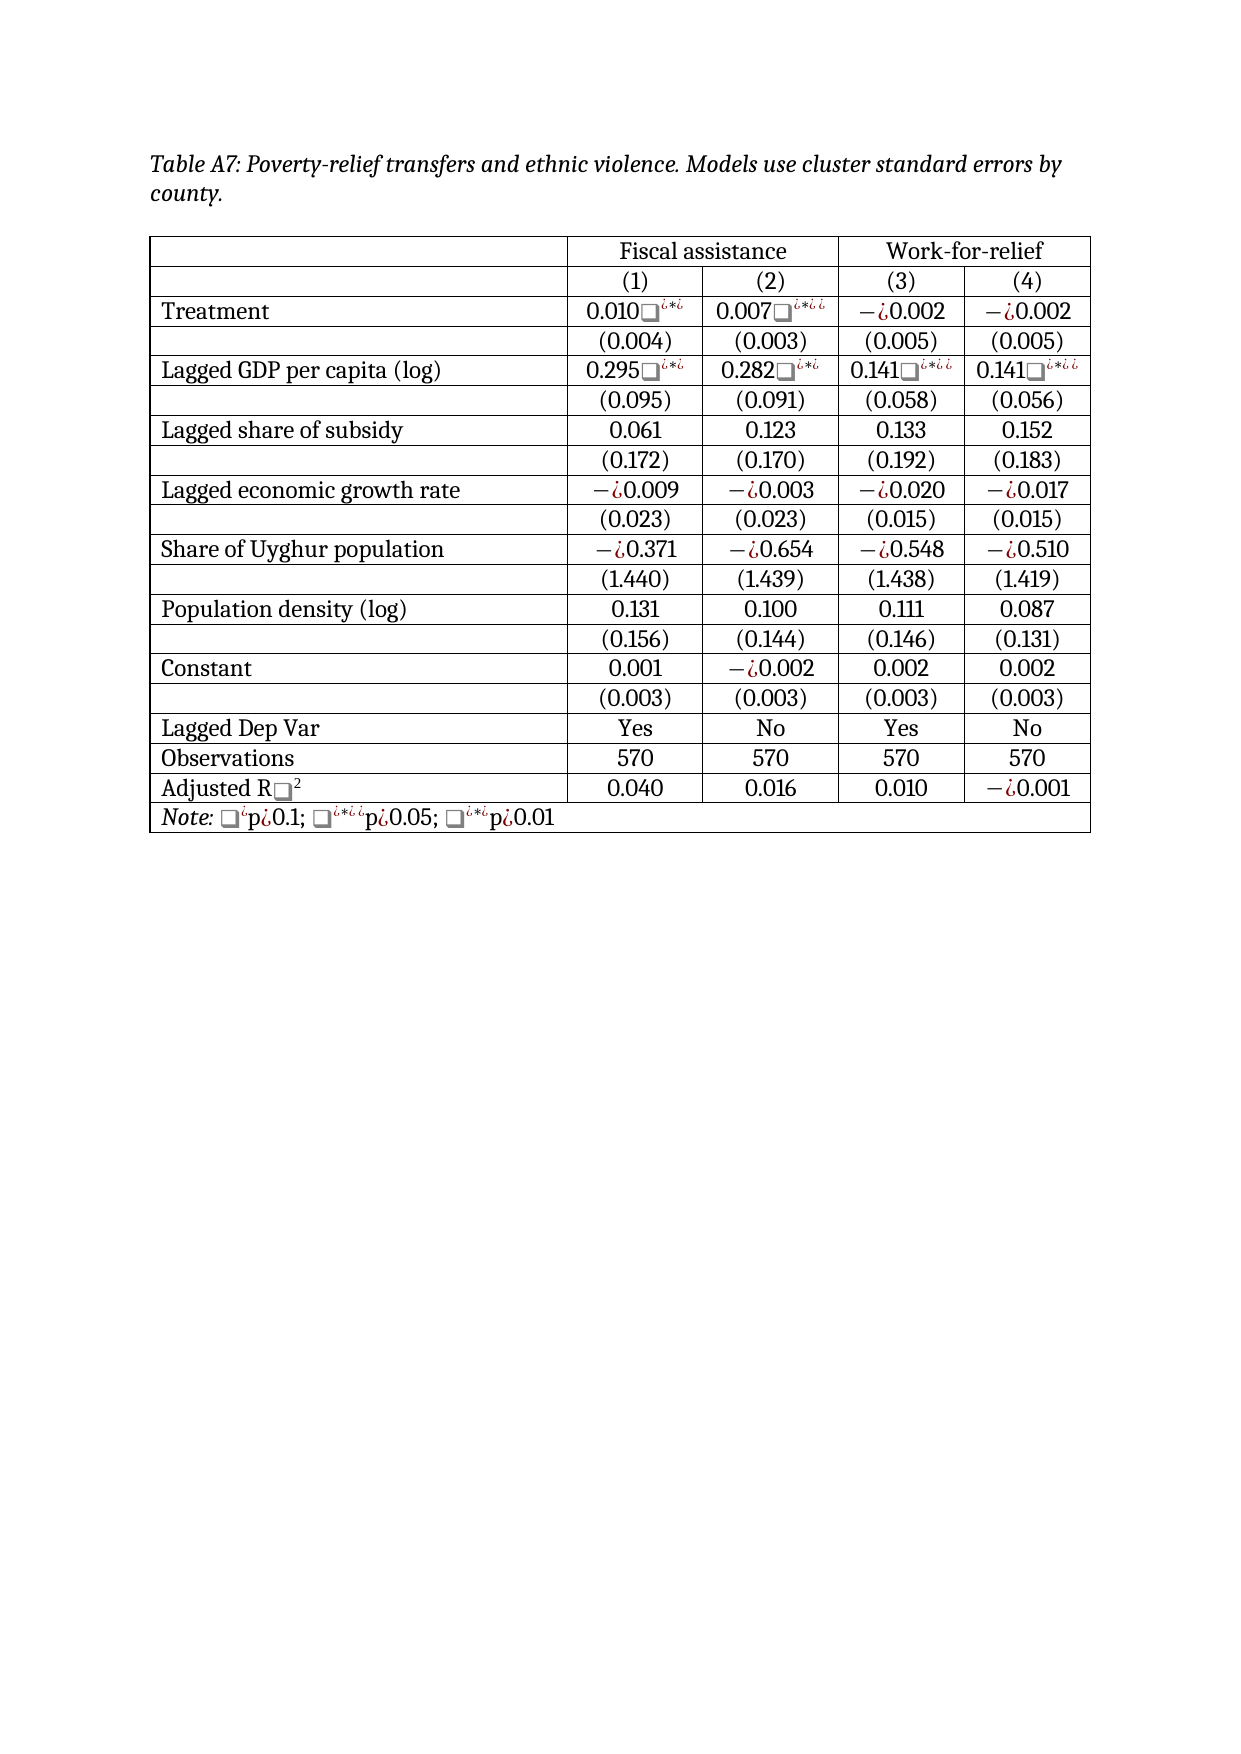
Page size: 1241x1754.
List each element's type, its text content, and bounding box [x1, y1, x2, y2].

table_cell 0.010 [568, 297, 702, 326]
table_cell 0.123 [703, 416, 838, 445]
table_cell (1.419) [965, 565, 1090, 594]
table_cell 570 [568, 744, 702, 772]
table_cell [151, 386, 567, 415]
table_cell 0.654 [703, 535, 838, 564]
table_cell (0.170) [703, 446, 838, 474]
table_cell 570 [965, 744, 1090, 772]
table_cell (0.056) [965, 386, 1090, 415]
table_cell 0.010 [839, 774, 964, 802]
table_cell 0.510 [965, 535, 1090, 564]
table_cell 0.002 [965, 297, 1090, 326]
table_cell 0.002 [703, 654, 838, 683]
table_cell (4) [965, 267, 1090, 296]
table_cell (1.439) [703, 565, 838, 594]
table_header Fiscal assistance [568, 237, 838, 266]
table_cell (0.146) [839, 625, 964, 653]
table_cell (0.183) [965, 446, 1090, 474]
table_header [151, 237, 567, 266]
table_cell (0.004) [568, 327, 702, 355]
table_cell 0.282 [703, 356, 838, 385]
table_cell (0.192) [839, 446, 964, 474]
table_cell (0.015) [965, 505, 1090, 534]
table_cell 0.371 [568, 535, 702, 564]
table_cell [151, 446, 567, 474]
table_cell 0.016 [703, 774, 838, 802]
table_cell (1.440) [568, 565, 702, 594]
table_cell (0.003) [839, 684, 964, 713]
table_cell 0.548 [839, 535, 964, 564]
table_cell No [965, 714, 1090, 743]
table_cell 0.007 [703, 297, 838, 326]
table_cell 0.141 [839, 356, 964, 385]
table_cell 0.001 [965, 774, 1090, 802]
table_cell (0.003) [703, 327, 838, 355]
table_cell 0.003 [703, 476, 838, 504]
table_cell (1.438) [839, 565, 964, 594]
table_cell 570 [703, 744, 838, 772]
table_cell Lagged share of subsidy [151, 416, 567, 445]
table_cell Yes [839, 714, 964, 743]
table_cell (0.005) [839, 327, 964, 355]
table_cell Lagged economic growth rate [151, 476, 567, 504]
table_cell Treatment [151, 297, 567, 326]
table_cell (2) [703, 267, 838, 296]
table_cell No [703, 714, 838, 743]
table_cell 0.087 [965, 595, 1090, 623]
table_cell Constant [151, 654, 567, 683]
table_cell 0.017 [965, 476, 1090, 504]
table_cell (0.144) [703, 625, 838, 653]
table_cell Note: p0.1; p0.05; p0.01 [151, 803, 1090, 832]
table_cell 0.295 [568, 356, 702, 385]
table_cell Population density (log) [151, 595, 567, 623]
text Table A7: Poverty-relief transfers and ethnic violence. Models use cluster standard errors by county. [150, 150, 1090, 207]
table_cell 0.040 [568, 774, 702, 802]
table_cell (0.015) [839, 505, 964, 534]
table_cell (0.023) [568, 505, 702, 534]
table_cell [151, 565, 567, 594]
table_cell (0.005) [965, 327, 1090, 355]
table_cell Share of Uyghur population [151, 535, 567, 564]
table_cell 0.001 [568, 654, 702, 683]
table_cell [151, 327, 567, 355]
table_cell 0.009 [568, 476, 702, 504]
table_cell 0.020 [839, 476, 964, 504]
table_header Work-for-relief [839, 237, 1090, 266]
table_cell (0.091) [703, 386, 838, 415]
table_cell (0.172) [568, 446, 702, 474]
table_cell (0.131) [965, 625, 1090, 653]
table_cell Lagged Dep Var [151, 714, 567, 743]
table_cell (3) [839, 267, 964, 296]
table_cell (0.156) [568, 625, 702, 653]
table_cell [151, 684, 567, 713]
table_cell (0.003) [965, 684, 1090, 713]
table_cell Observations [151, 744, 567, 772]
table_cell (0.095) [568, 386, 702, 415]
table_cell Lagged GDP per capita (log) [151, 356, 567, 385]
table_cell [151, 625, 567, 653]
table_cell 0.100 [703, 595, 838, 623]
table_cell [151, 267, 567, 296]
table_cell [151, 505, 567, 534]
table_cell 0.002 [839, 654, 964, 683]
table_cell 570 [839, 744, 964, 772]
table_cell 0.002 [839, 297, 964, 326]
table_cell 0.111 [839, 595, 964, 623]
table_cell 0.061 [568, 416, 702, 445]
table_cell 0.141 [965, 356, 1090, 385]
table_cell 0.131 [568, 595, 702, 623]
table_cell (0.003) [568, 684, 702, 713]
table_cell Adjusted R [151, 774, 567, 802]
table_cell Yes [568, 714, 702, 743]
table_cell 0.152 [965, 416, 1090, 445]
table_cell (1) [568, 267, 702, 296]
table_cell (0.003) [703, 684, 838, 713]
table_cell 0.133 [839, 416, 964, 445]
table_cell (0.023) [703, 505, 838, 534]
table_cell 0.002 [965, 654, 1090, 683]
table_cell (0.058) [839, 386, 964, 415]
